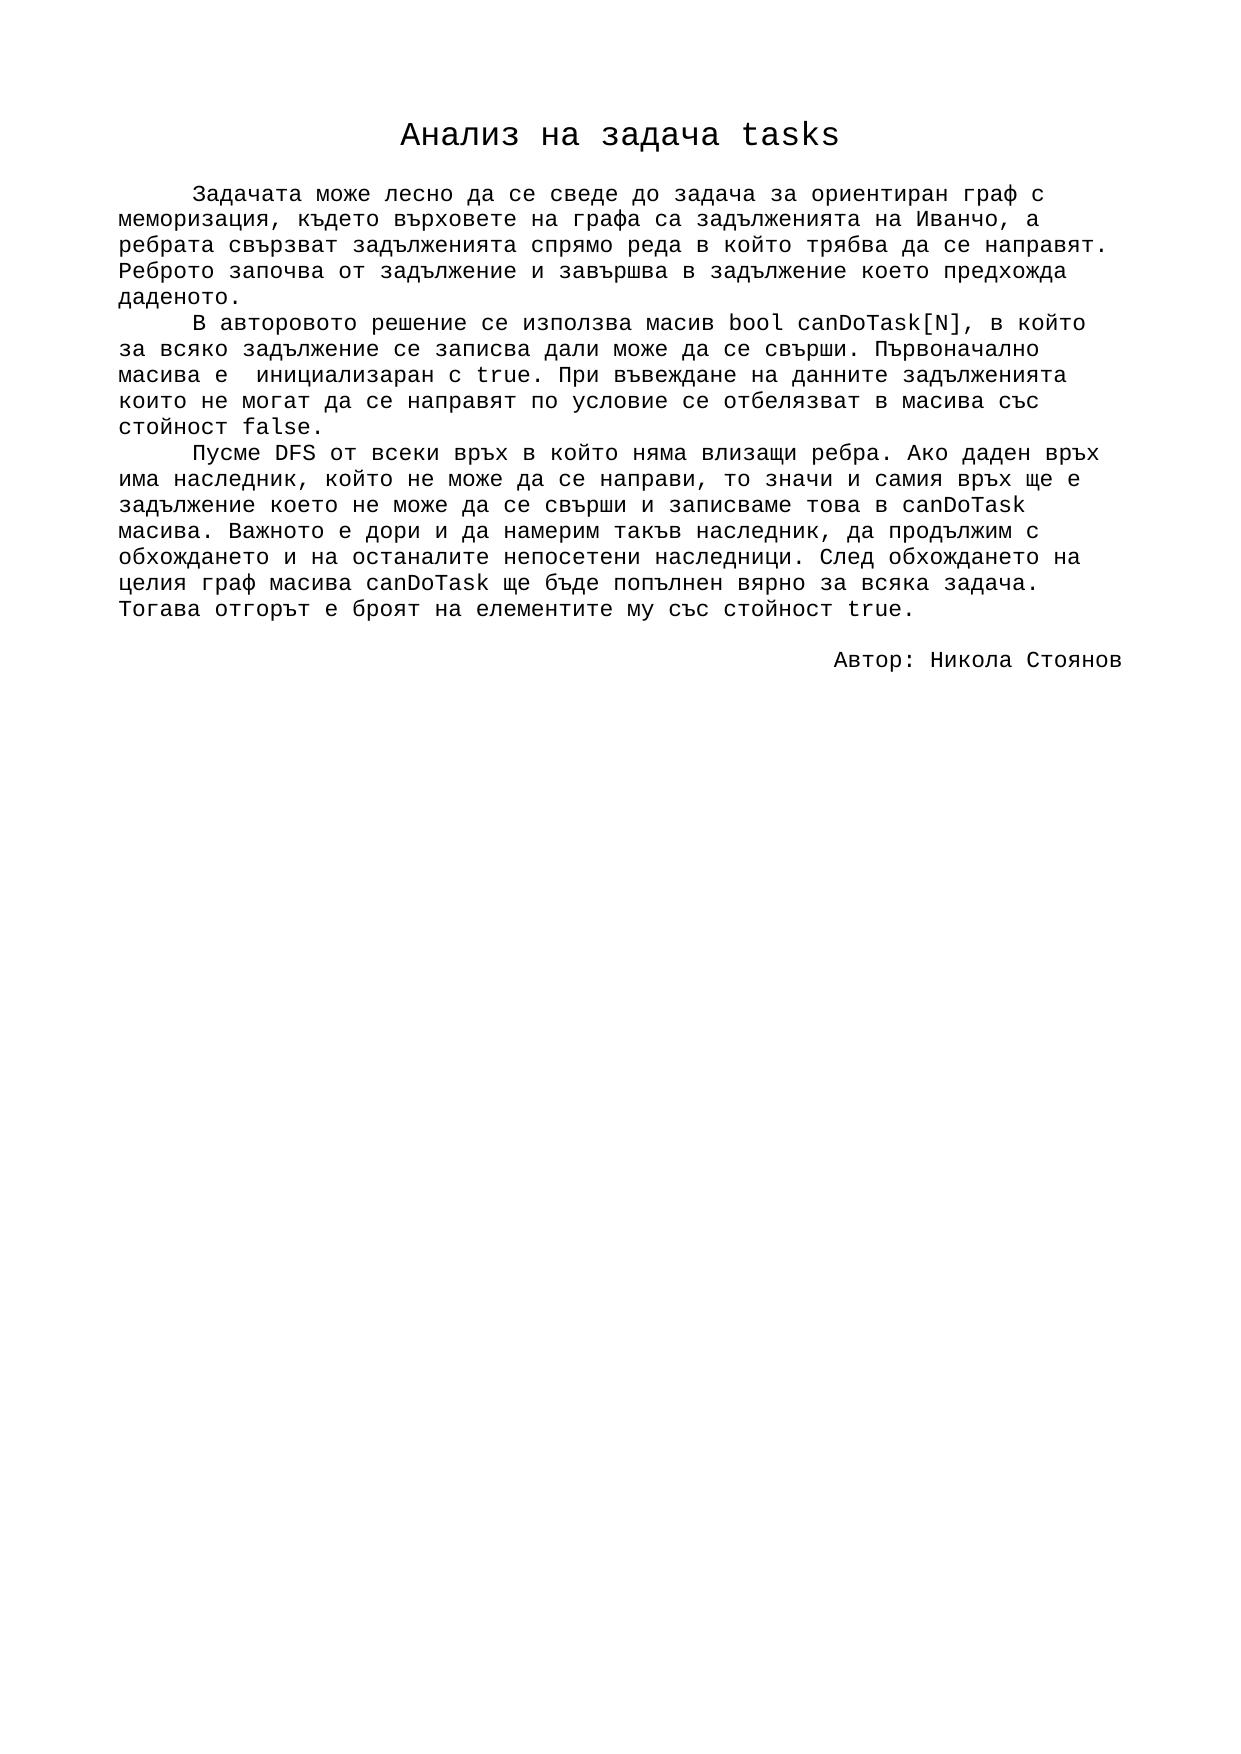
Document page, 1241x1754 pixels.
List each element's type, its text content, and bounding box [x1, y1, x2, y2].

text Анализ на задача tasks [118, 118, 1122, 156]
text Задачата може лесно да се сведе до задача за ориентиран граф с меморизация, където върховете на графа са задълженията на Иванчо, а ребрата свързват задълженията спрямо реда в който трябва да се направят. Реброто започва от задължение и завършва в задължение което предхожда даденото. [118, 182, 1122, 312]
text В авторовото решение се използва масив bool canDoTask[N], в който за всяко задължение се записва дали може да се свърши. Първоначално масива е инициализаран с true. При въвеждане на данните задълженията които не могат да се направят по условие се отбелязват в масива със стойност false. [118, 312, 1122, 441]
text Автор: Никола Стоянов [118, 649, 1122, 675]
text Пусме DFS от всеки връх в който няма влизащи ребра. Ако даден връх има наследник, който не може да се направи, то значи и самия връх ще е задължение което не може да се свърши и записваме това в canDoTask масива. Важното е дори и да намерим такъв наследник, да продължим с обхождането и на останалите непосетени наследници. След обхождането на целия граф масива canDoTask ще бъде попълнен вярно за всяка задача. Тогава отгорът е броят на елементите му със стойност true. [118, 441, 1122, 623]
